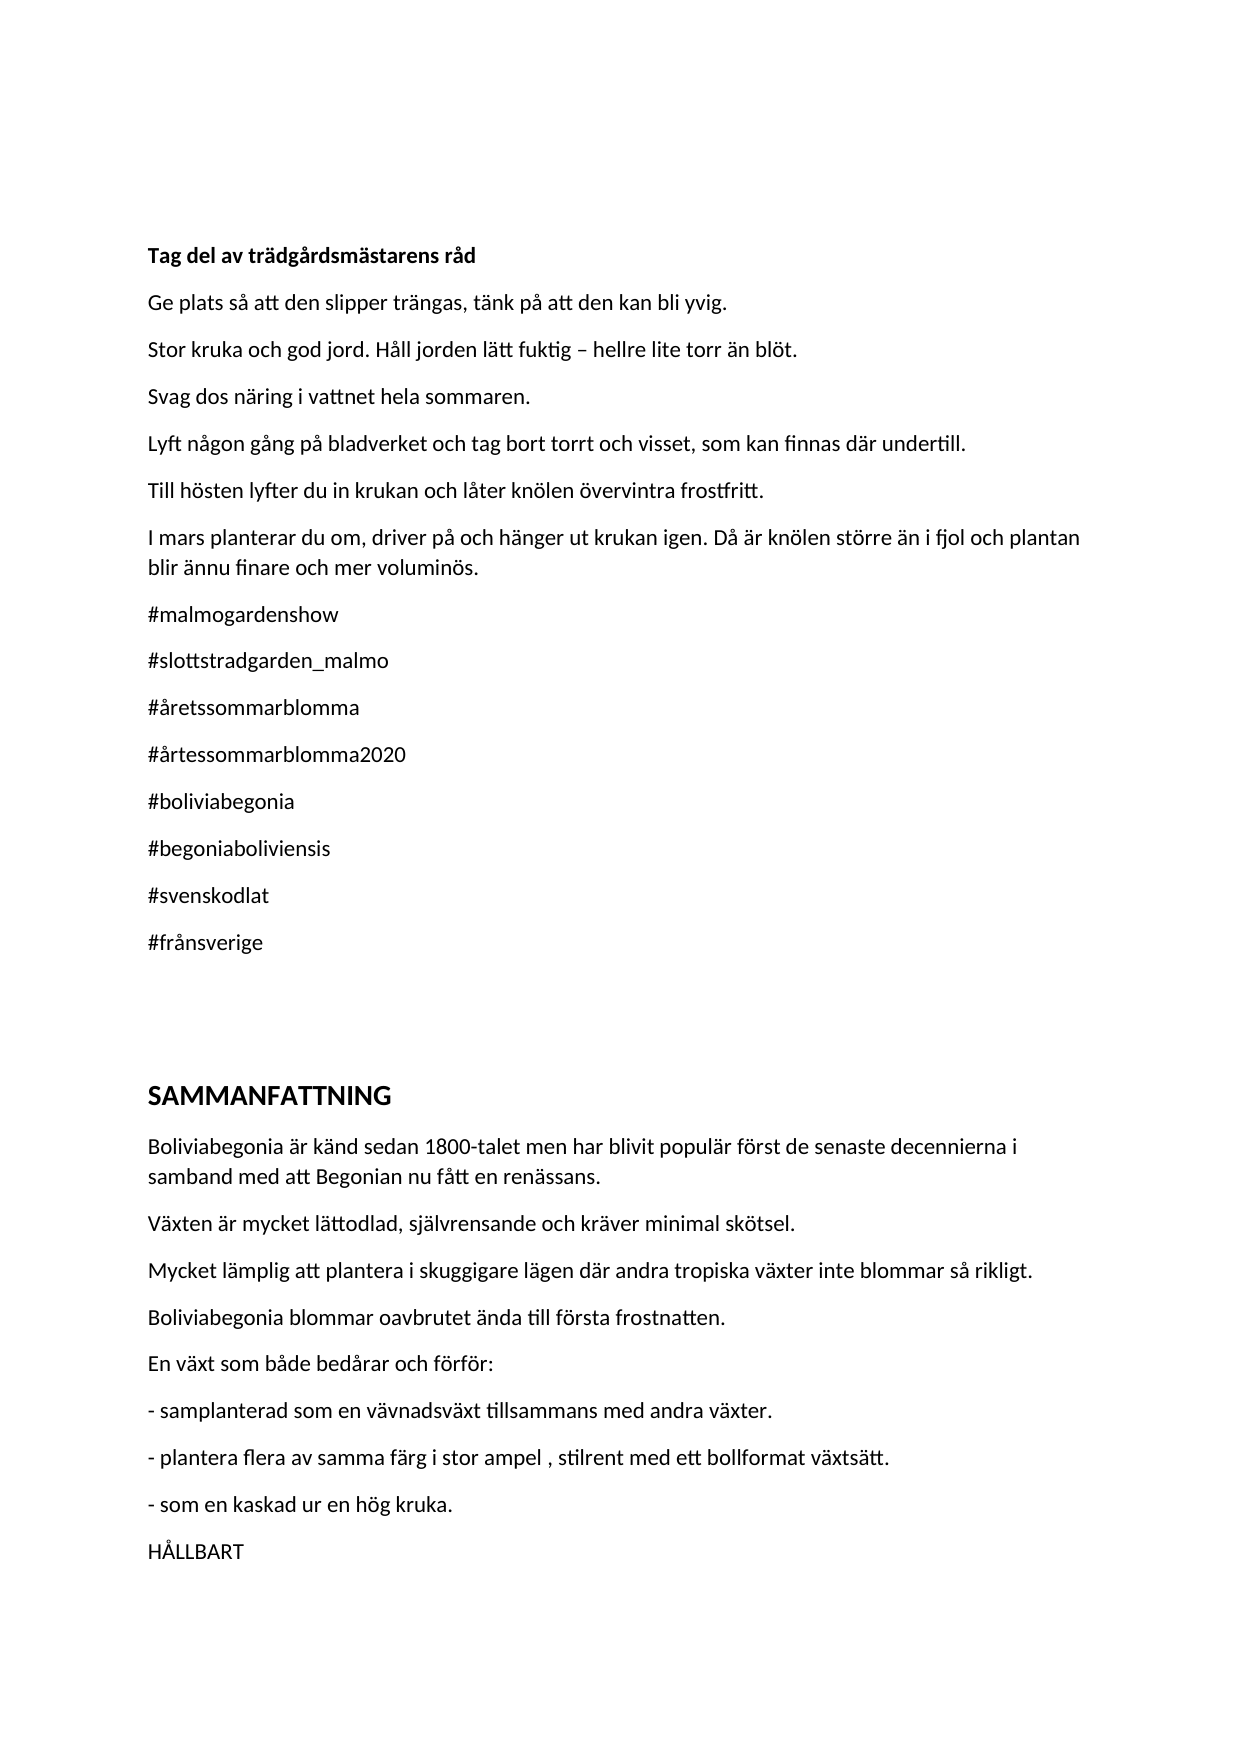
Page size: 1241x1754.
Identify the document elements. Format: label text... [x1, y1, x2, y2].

text Tag del av trädgårdsmästarens råd [148, 241, 1093, 269]
text #åretssommarblomma [148, 693, 1093, 721]
text #slottstradgarden_malmo [148, 647, 1093, 674]
text Till hösten lyfter du in krukan och låter knölen övervintra frostfritt. [148, 476, 1093, 504]
text SAMMANFATTNING [148, 1077, 1093, 1112]
text I mars planterar du om, driver på och hänger ut krukan igen. Då är knölen större än i fjol och plantan blir ännu finare och mer voluminös. [148, 523, 1093, 581]
text Ge plats så att den slipper trängas, tänk på att den kan bli yvig. [148, 288, 1093, 316]
text #frånsverige [148, 928, 1093, 956]
text Lyft någon gång på bladverket och tag bort torrt och visset, som kan finnas där undertill. [148, 429, 1093, 457]
text Svag dos näring i vattnet hela sommaren. [148, 382, 1093, 410]
text #årtessommarblomma2020 [148, 740, 1093, 768]
text - plantera flera av samma färg i stor ampel , stilrent med ett bollformat växtsätt. [148, 1443, 1093, 1471]
text - som en kaskad ur en hög kruka. [148, 1490, 1093, 1518]
text #begoniaboliviensis [148, 834, 1093, 862]
text #malmogardenshow [148, 600, 1093, 628]
text Mycket lämplig att plantera i skuggigare lägen där andra tropiska växter inte blommar så rikligt. [148, 1256, 1093, 1284]
text #svenskodlat [148, 881, 1093, 909]
text Växten är mycket lättodlad, självrensande och kräver minimal skötsel. [148, 1209, 1093, 1237]
text Boliviabegonia blommar oavbrutet ända till första frostnatten. [148, 1303, 1093, 1331]
text En växt som både bedårar och förför: [148, 1349, 1093, 1377]
text - samplanterad som en vävnadsväxt tillsammans med andra växter. [148, 1396, 1093, 1424]
text Stor kruka och god jord. Håll jorden lätt fuktig – hellre lite torr än blöt. [148, 335, 1093, 363]
text Boliviabegonia är känd sedan 1800-talet men har blivit populär först de senaste decennierna i samband med att Begonian nu fått en renässans. [148, 1132, 1093, 1190]
text #boliviabegonia [148, 787, 1093, 815]
text HÅLLBART [148, 1537, 1093, 1565]
